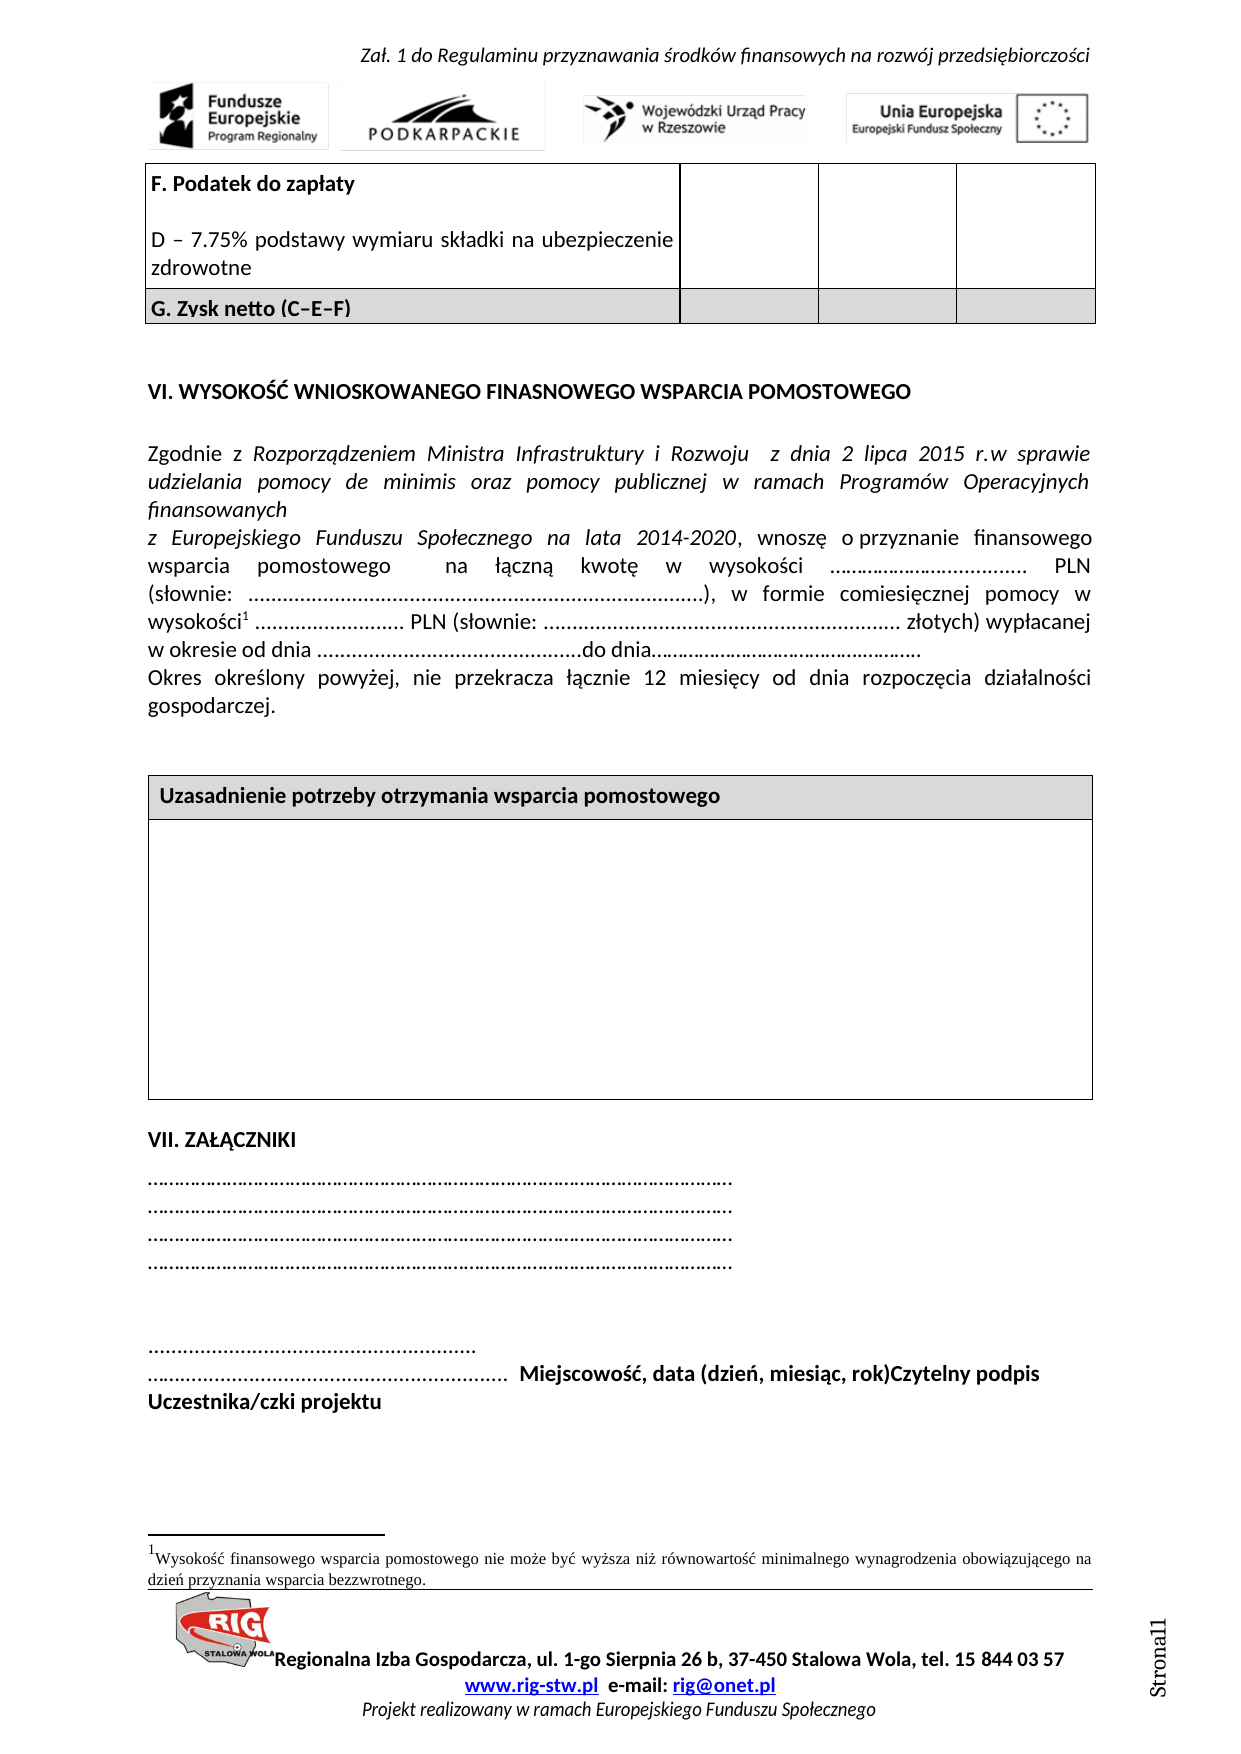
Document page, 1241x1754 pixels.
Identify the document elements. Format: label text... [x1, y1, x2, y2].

table_header Uzasadnienie potrzeby otrzymania wsparcia pomostowego [149, 776, 1092, 819]
text ………………………………………………………………………………………………… [148, 1191, 1093, 1219]
table_cell [681, 164, 818, 287]
text ………………………………………………………………………………………………… [148, 1163, 1093, 1191]
picture [175, 1592, 275, 1667]
picture [147, 80, 1091, 153]
text Okres określony powyżej, nie przekracza łącznie 12 miesięcy od dnia rozpoczęcia działalności gospodarczej. [148, 663, 1093, 719]
table_cell [819, 164, 956, 287]
table_cell G. Zysk netto (C–E–F) [146, 289, 679, 323]
table_cell [681, 289, 818, 323]
table_cell [149, 820, 1092, 1099]
text ………………………………………………………………………………………………… [148, 1219, 1093, 1247]
text ………………………………………………………………………………………………… [148, 1247, 1093, 1275]
text ......................................................... ……......................................................... Miejscowość, data (dzień, miesiąc, rok)Czytelny podpis Uczestnika/czki projektu [148, 1331, 1093, 1416]
text VI. WYSOKOŚĆ WNIOSKOWANEGO FINASNOWEGO WSPARCIA POMOSTOWEGO [148, 377, 1093, 405]
table_cell [957, 164, 1095, 287]
text Zgodnie z Rozporządzeniem Ministra Infrastruktury i Rozwoju z dnia 2 lipca 2015 r.w sprawie udzielania pomocy de minimis oraz pomocy publicznej w ramach Programów Operacyjnych finansowanych z Europejskiego Funduszu Społecznego na lata 2014-2020, wnoszę o przyznanie finansowego wsparcia pomostowego na łączną kwotę w wysokości …………………............... PLN (słownie: ...............................................................................), w formie comiesięcznej pomocy w wysokości .......................... PLN (słownie: .............................................................. złotych) wypłacanej w okresie od dnia ..............................................do dnia………………………………….……….. [148, 439, 1093, 663]
text VII. ZAŁĄCZNIKI [148, 1125, 1093, 1153]
table_cell [957, 289, 1095, 323]
table_cell [819, 289, 956, 323]
table_cell F. Podatek do zapłaty D – 7.75% podstawy wymiaru składki na ubezpieczenie zdrowotne [146, 164, 679, 287]
